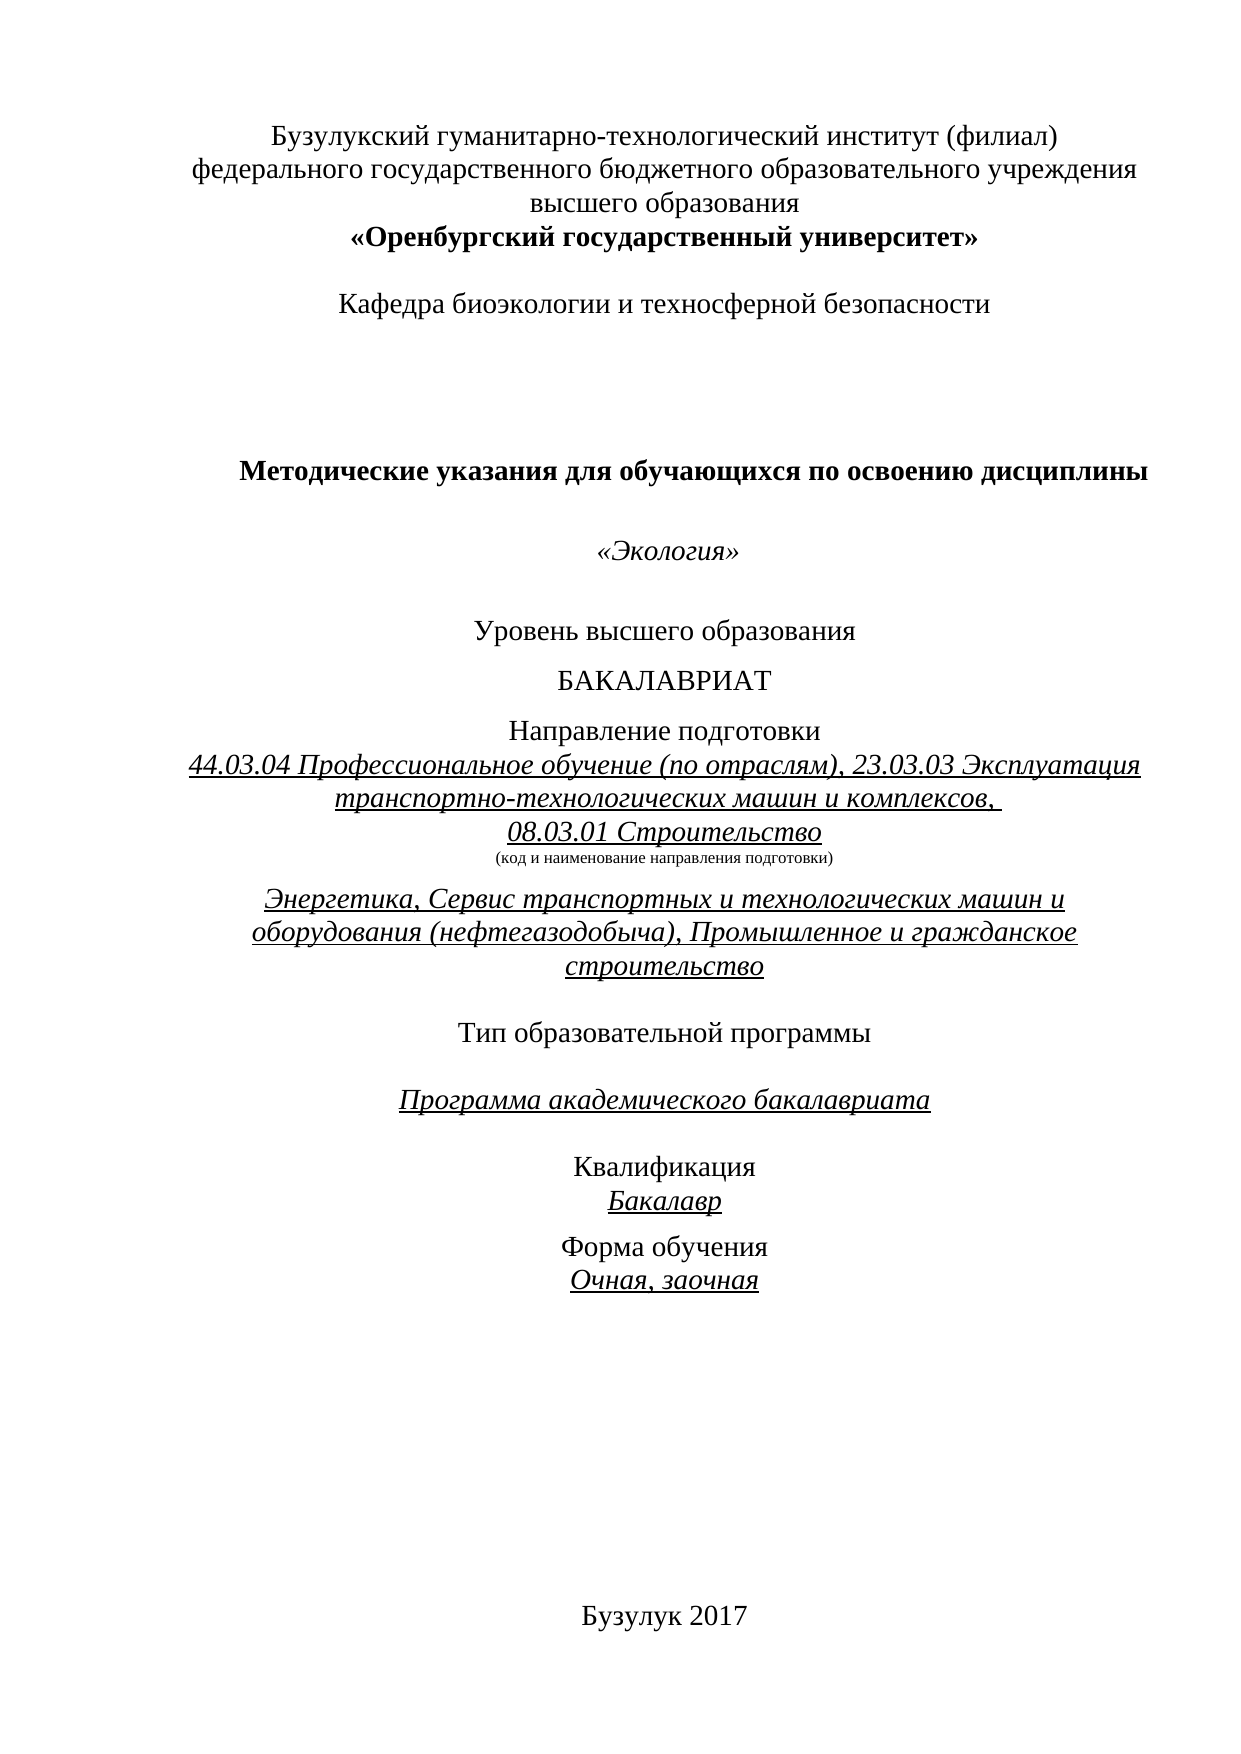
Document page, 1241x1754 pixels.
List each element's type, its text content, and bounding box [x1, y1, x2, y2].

text БАКАЛАВРИАТ [177, 663, 1152, 697]
text Тип образовательной программы [177, 1015, 1152, 1049]
text Квалификация [177, 1149, 1152, 1183]
text Форма обучения [177, 1229, 1152, 1262]
text Бакалавр [177, 1183, 1152, 1216]
text «Экология» [177, 533, 1152, 567]
text Очная, заочная [177, 1262, 1152, 1296]
text федерального государственного бюджетного образовательного учреждения [177, 152, 1152, 185]
text 44.03.04 Профессиональное обучение (по отраслям), 23.03.03 Эксплуатация транспортно-технологических машин и комплексов, [177, 747, 1152, 814]
text Бузулук 2017 [177, 1598, 1152, 1631]
text Методические указания для обучающихся по освоению дисциплины [177, 453, 1152, 487]
text «Оренбургский государственный университет» [177, 219, 1152, 252]
text Энергетика, Сервис транспортных и технологических машин и оборудования (нефтегазодобыча), Промышленное и гражданское строительство [177, 881, 1152, 982]
text высшего образования [177, 185, 1152, 219]
text Программа академического бакалавриата [177, 1082, 1152, 1116]
text Направление подготовки [177, 713, 1152, 747]
text (код и наименование направления подготовки) [177, 847, 1152, 881]
text Бузулукский гуманитарно-технологический институт (филиал) [177, 118, 1152, 152]
text Кафедра биоэкологии и техносферной безопасности [177, 286, 1152, 319]
text Уровень высшего образования [177, 613, 1152, 646]
text 08.03.01 Строительство [177, 814, 1152, 847]
